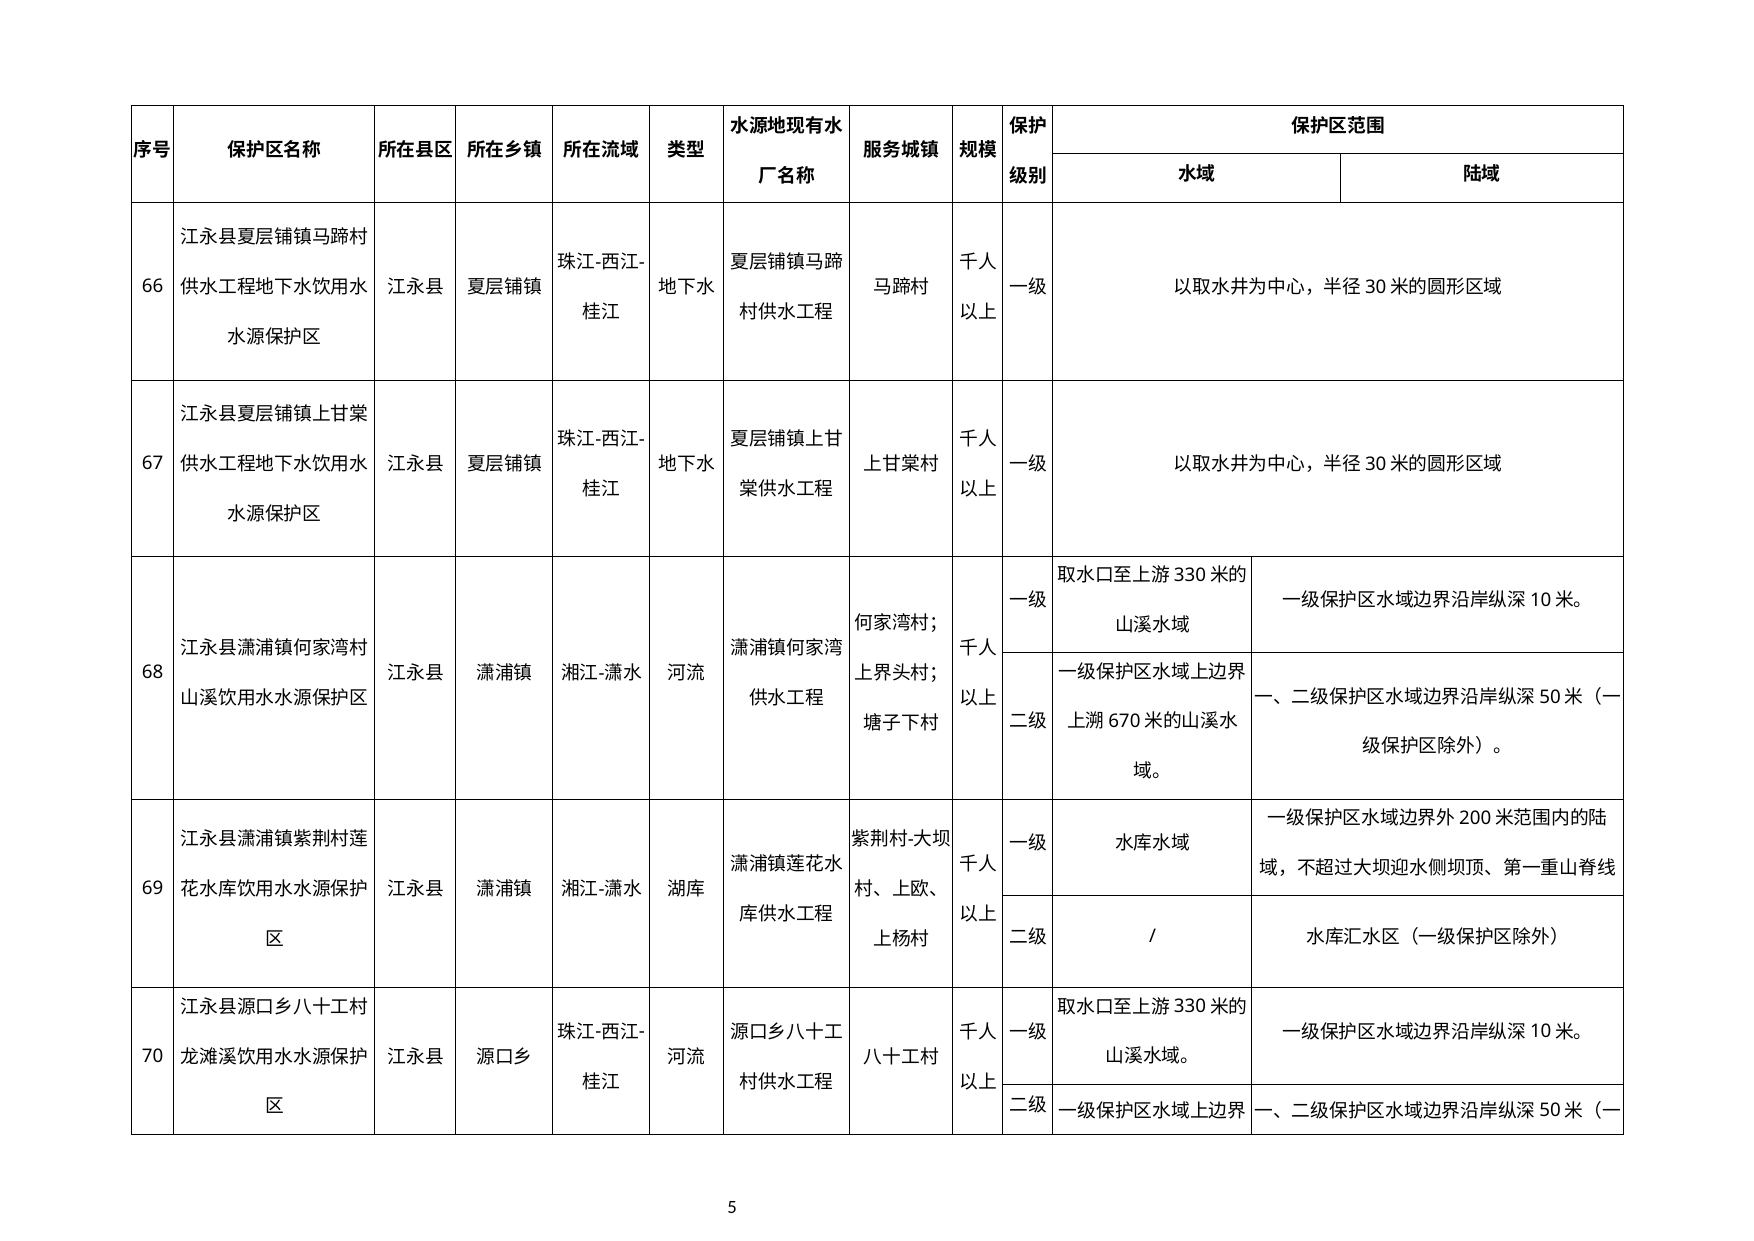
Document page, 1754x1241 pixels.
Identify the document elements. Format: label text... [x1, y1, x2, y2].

table_cell 湘江-潇水 [553, 800, 649, 987]
table_cell 地下水 [650, 381, 723, 556]
table_cell 69 [132, 800, 173, 987]
table_header 保护区范围 [1053, 106, 1623, 153]
table_cell 源口乡八十工村供水工程 [724, 988, 849, 1134]
table_cell 八十工村 [850, 988, 952, 1134]
table_cell 一级保护区水域边界外200米范围内的陆域，不超过大坝迎水侧坝顶、第一重山脊线 [1252, 800, 1623, 895]
table_cell / [1053, 896, 1251, 987]
table_header 水源地现有水厂名称 [724, 106, 849, 202]
table_cell 一级保护区水域边界沿岸纵深10米。 [1252, 557, 1623, 652]
table_cell 何家湾村；上界头村；塘子下村 [850, 557, 952, 799]
table_header 所在流域 [553, 106, 649, 202]
table_cell 一级 [1003, 988, 1052, 1084]
table_cell 江永县 [375, 203, 455, 380]
table_header 所在县区 [375, 106, 455, 202]
table_header 服务城镇 [850, 106, 952, 202]
table_cell 一级 [1003, 381, 1052, 556]
table_cell 千人以上 [953, 988, 1002, 1134]
table_cell 江永县 [375, 557, 455, 799]
table_cell 二级 [1003, 1085, 1052, 1134]
table_cell 陆域 [1341, 154, 1623, 202]
table_cell 河流 [650, 988, 723, 1134]
table_cell 一级 [1003, 203, 1052, 380]
table_cell 珠江-西江-桂江 [553, 203, 649, 380]
table_cell 夏层铺镇上甘棠供水工程 [724, 381, 849, 556]
table_cell 68 [132, 557, 173, 799]
table_cell 水域 [1053, 154, 1340, 202]
table_cell 一级保护区水域上边界上溯670米的山溪水域。 [1053, 653, 1251, 799]
table_header 类型 [650, 106, 723, 202]
table_header 所在乡镇 [456, 106, 552, 202]
table_cell 江永县潇浦镇紫荆村莲花水库饮用水水源保护区 [174, 800, 374, 987]
table_cell 江永县潇浦镇何家湾村山溪饮用水水源保护区 [174, 557, 374, 799]
table_cell 千人以上 [953, 203, 1002, 380]
table_cell 一级保护区水域上边界上溯670米的山溪水域。 [1053, 1085, 1251, 1134]
table_cell 江永县夏层铺镇上甘棠供水工程地下水饮用水水源保护区 [174, 381, 374, 556]
table_cell 湖库 [650, 800, 723, 987]
table_cell 江永县 [375, 988, 455, 1134]
table_cell 千人以上 [953, 381, 1002, 556]
table_cell 夏层铺镇 [456, 381, 552, 556]
table_cell 河流 [650, 557, 723, 799]
table_cell 江永县源口乡八十工村龙滩溪饮用水水源保护区 [174, 988, 374, 1134]
table_header 保护区名称 [174, 106, 374, 202]
table_cell 紫荆村-大坝村、上欧、上杨村 [850, 800, 952, 987]
table_header 保护级别 [1003, 106, 1052, 202]
table_cell 夏层铺镇马蹄村供水工程 [724, 203, 849, 380]
table_cell 一级保护区水域边界沿岸纵深10米。 [1252, 988, 1623, 1084]
table_cell 地下水 [650, 203, 723, 380]
table_cell 江永县夏层铺镇马蹄村供水工程地下水饮用水水源保护区 [174, 203, 374, 380]
table_cell 二级 [1003, 653, 1052, 799]
table_header 规模 [953, 106, 1002, 202]
table_cell 江永县 [375, 381, 455, 556]
table_cell 潇浦镇莲花水库供水工程 [724, 800, 849, 987]
table_cell 取水口至上游330米的山溪水域 [1053, 557, 1251, 652]
table_cell 一级 [1003, 800, 1052, 895]
table_cell 一级 [1003, 557, 1052, 652]
table_cell 70 [132, 988, 173, 1134]
table_cell 马蹄村 [850, 203, 952, 380]
table_cell 取水口至上游330米的山溪水域。 [1053, 988, 1251, 1084]
table_cell 湘江-潇水 [553, 557, 649, 799]
table_cell 一、二级保护区水域边界沿岸纵深50米（一级保护区除外）。 [1252, 653, 1623, 799]
table_cell 上甘棠村 [850, 381, 952, 556]
table_cell 源口乡 [456, 988, 552, 1134]
table_cell 珠江-西江-桂江 [553, 988, 649, 1134]
table_cell 潇浦镇何家湾供水工程 [724, 557, 849, 799]
table_cell 以取水井为中心，半径30米的圆形区域 [1053, 381, 1623, 556]
table_cell 以取水井为中心，半径30米的圆形区域 [1053, 203, 1623, 380]
table_cell 珠江-西江-桂江 [553, 381, 649, 556]
table_cell 江永县 [375, 800, 455, 987]
table_cell 千人以上 [953, 557, 1002, 799]
table_header 序号 [132, 106, 173, 202]
table_cell 水库汇水区（一级保护区除外） [1252, 896, 1623, 987]
table_cell 千人以上 [953, 800, 1002, 987]
table_cell 潇浦镇 [456, 800, 552, 987]
table_cell 67 [132, 381, 173, 556]
table_cell 66 [132, 203, 173, 380]
table_cell 夏层铺镇 [456, 203, 552, 380]
table_cell 水库水域 [1053, 800, 1251, 895]
table_cell 一、二级保护区水域边界沿岸纵深50米（一级保护区除外）。 [1252, 1085, 1623, 1134]
table_cell 潇浦镇 [456, 557, 552, 799]
table_cell 二级 [1003, 896, 1052, 987]
